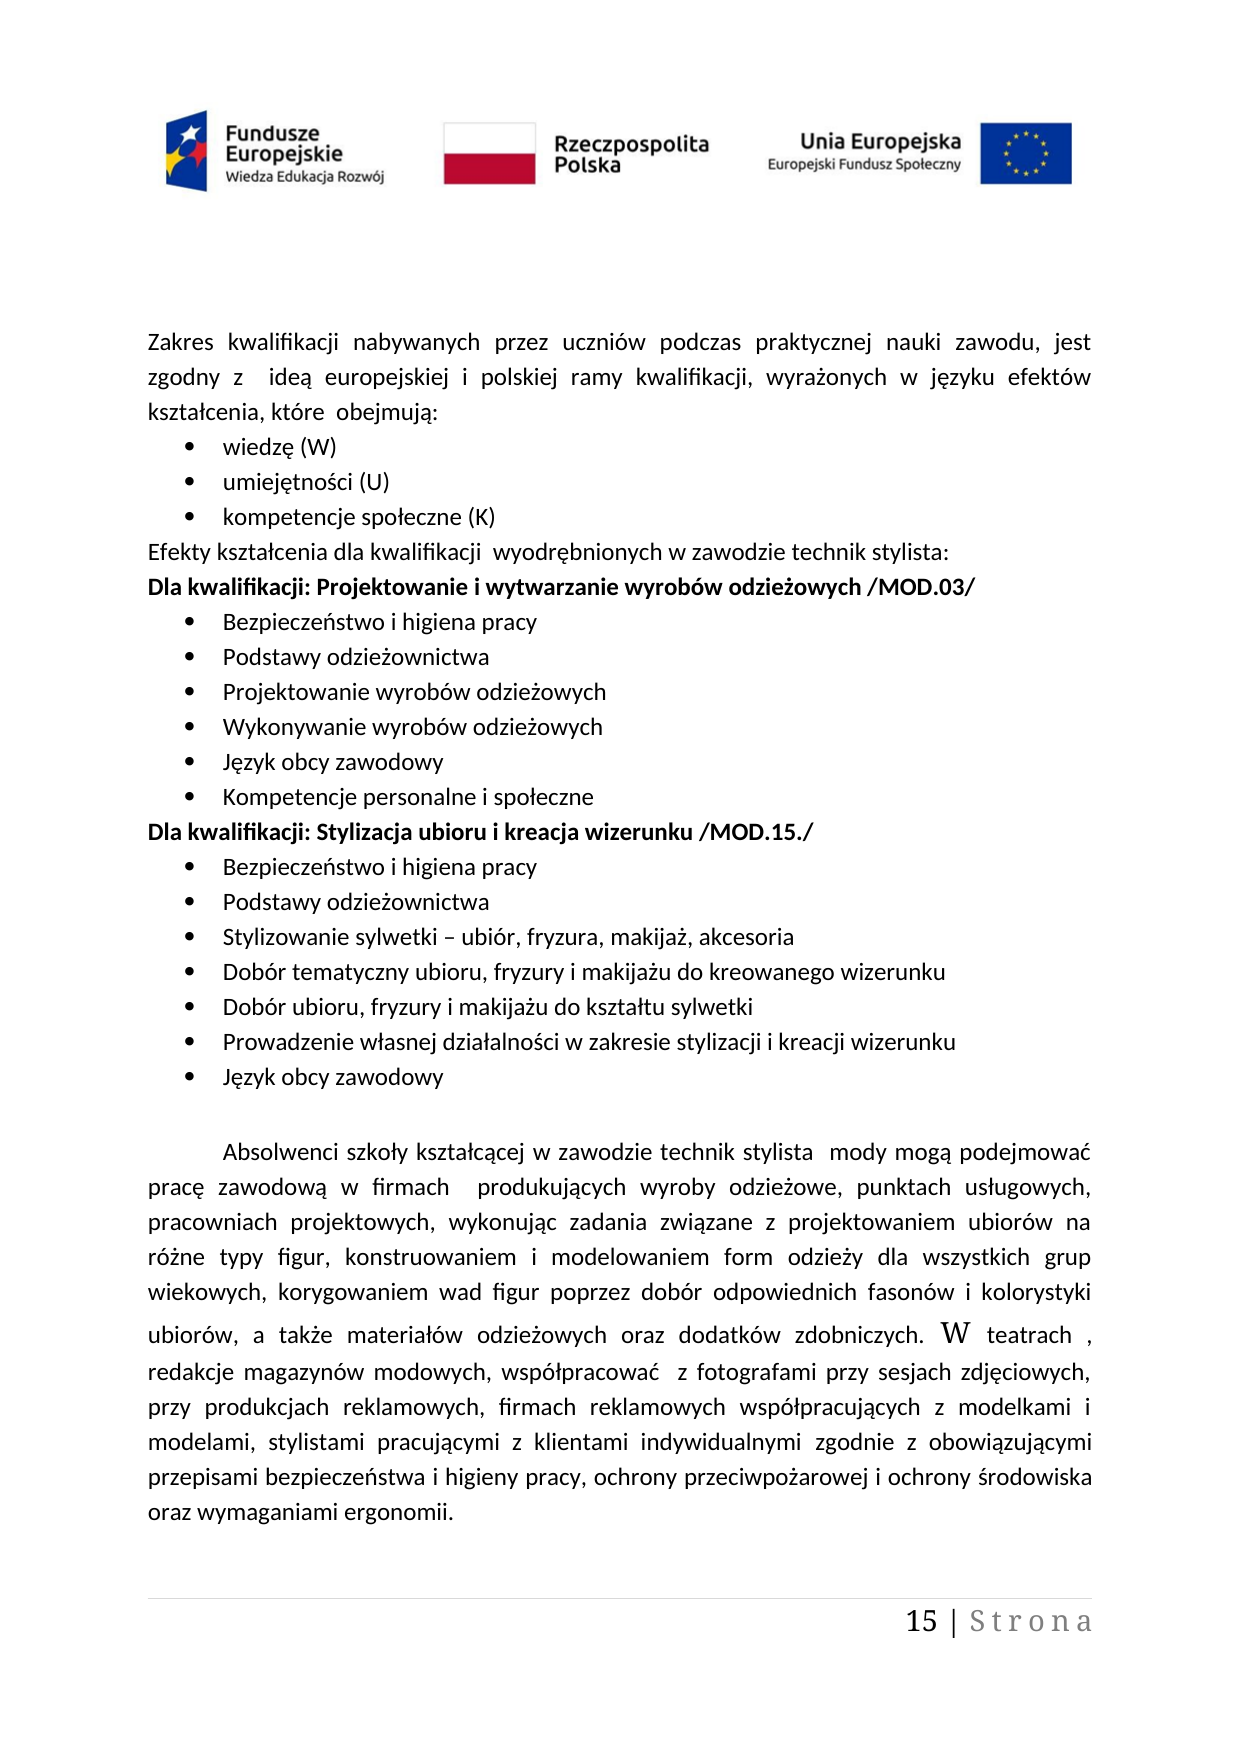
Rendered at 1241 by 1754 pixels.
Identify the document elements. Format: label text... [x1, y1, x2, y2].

text Dla kwalifikacji: Stylizacja ubioru i kreacja wizerunku /MOD.15./ [148, 816, 1092, 847]
text Efekty kształcenia dla kwalifikacji wyodrębnionych w zawodzie technik stylista: [148, 536, 1092, 567]
list umiejętności (U) [185, 466, 1092, 497]
text Zakres kwalifikacji nabywanych przez uczniów podczas praktycznej nauki zawodu, jest zgodny z ideą europejskiej i polskiej ramy kwalifikacji, wyrażonych w języku efektów kształcenia, które obejmują: [148, 326, 1092, 427]
list Język obcy zawodowy [185, 746, 1092, 777]
list Podstawy odzieżownictwa [185, 641, 1092, 672]
list wiedzę (W) [185, 431, 1092, 462]
text Dla kwalifikacji: Projektowanie i wytwarzanie wyrobów odzieżowych /MOD.03/ [148, 571, 1092, 602]
list Podstawy odzieżownictwa [185, 886, 1092, 917]
picture [146, 90, 1092, 212]
list Stylizowanie sylwetki – ubiór, fryzura, makijaż, akcesoria [185, 921, 1092, 952]
list Prowadzenie własnej działalności w zakresie stylizacji i kreacji wizerunku [185, 1026, 1092, 1057]
list kompetencje społeczne (K) [185, 501, 1092, 532]
text Absolwenci szkoły kształcącej w zawodzie technik stylista mody mogą podejmować pracę zawodową w firmach produkujących wyroby odzieżowe, punktach usługowych, pracowniach projektowych, wykonując zadania związane z projektowaniem ubiorów na różne typy figur, konstruowaniem i modelowaniem form odzieży dla wszystkich grup wiekowych, korygowaniem wad figur poprzez dobór odpowiednich fasonów i kolorystyki ubiorów, a także materiałów odzieżowych oraz dodatków zdobniczych. W teatrach , redakcje magazynów modowych, współpracować z fotografami przy sesjach zdjęciowych, przy produkcjach reklamowych, firmach reklamowych współpracujących z modelkami i modelami, stylistami pracującymi z klientami indywidualnymi zgodnie z obowiązującymi przepisami bezpieczeństwa i higieny pracy, ochrony przeciwpożarowej i ochrony środowiska oraz wymaganiami ergonomii. [148, 1136, 1092, 1527]
list Bezpieczeństwo i higiena pracy [185, 851, 1092, 882]
list Dobór tematyczny ubioru, fryzury i makijażu do kreowanego wizerunku [185, 956, 1092, 987]
list Język obcy zawodowy [185, 1061, 1092, 1092]
list Bezpieczeństwo i higiena pracy [185, 606, 1092, 637]
list Projektowanie wyrobów odzieżowych [185, 676, 1092, 707]
list Wykonywanie wyrobów odzieżowych [185, 711, 1092, 742]
list Dobór ubioru, fryzury i makijażu do kształtu sylwetki [185, 991, 1092, 1022]
list Kompetencje personalne i społeczne [185, 781, 1092, 812]
